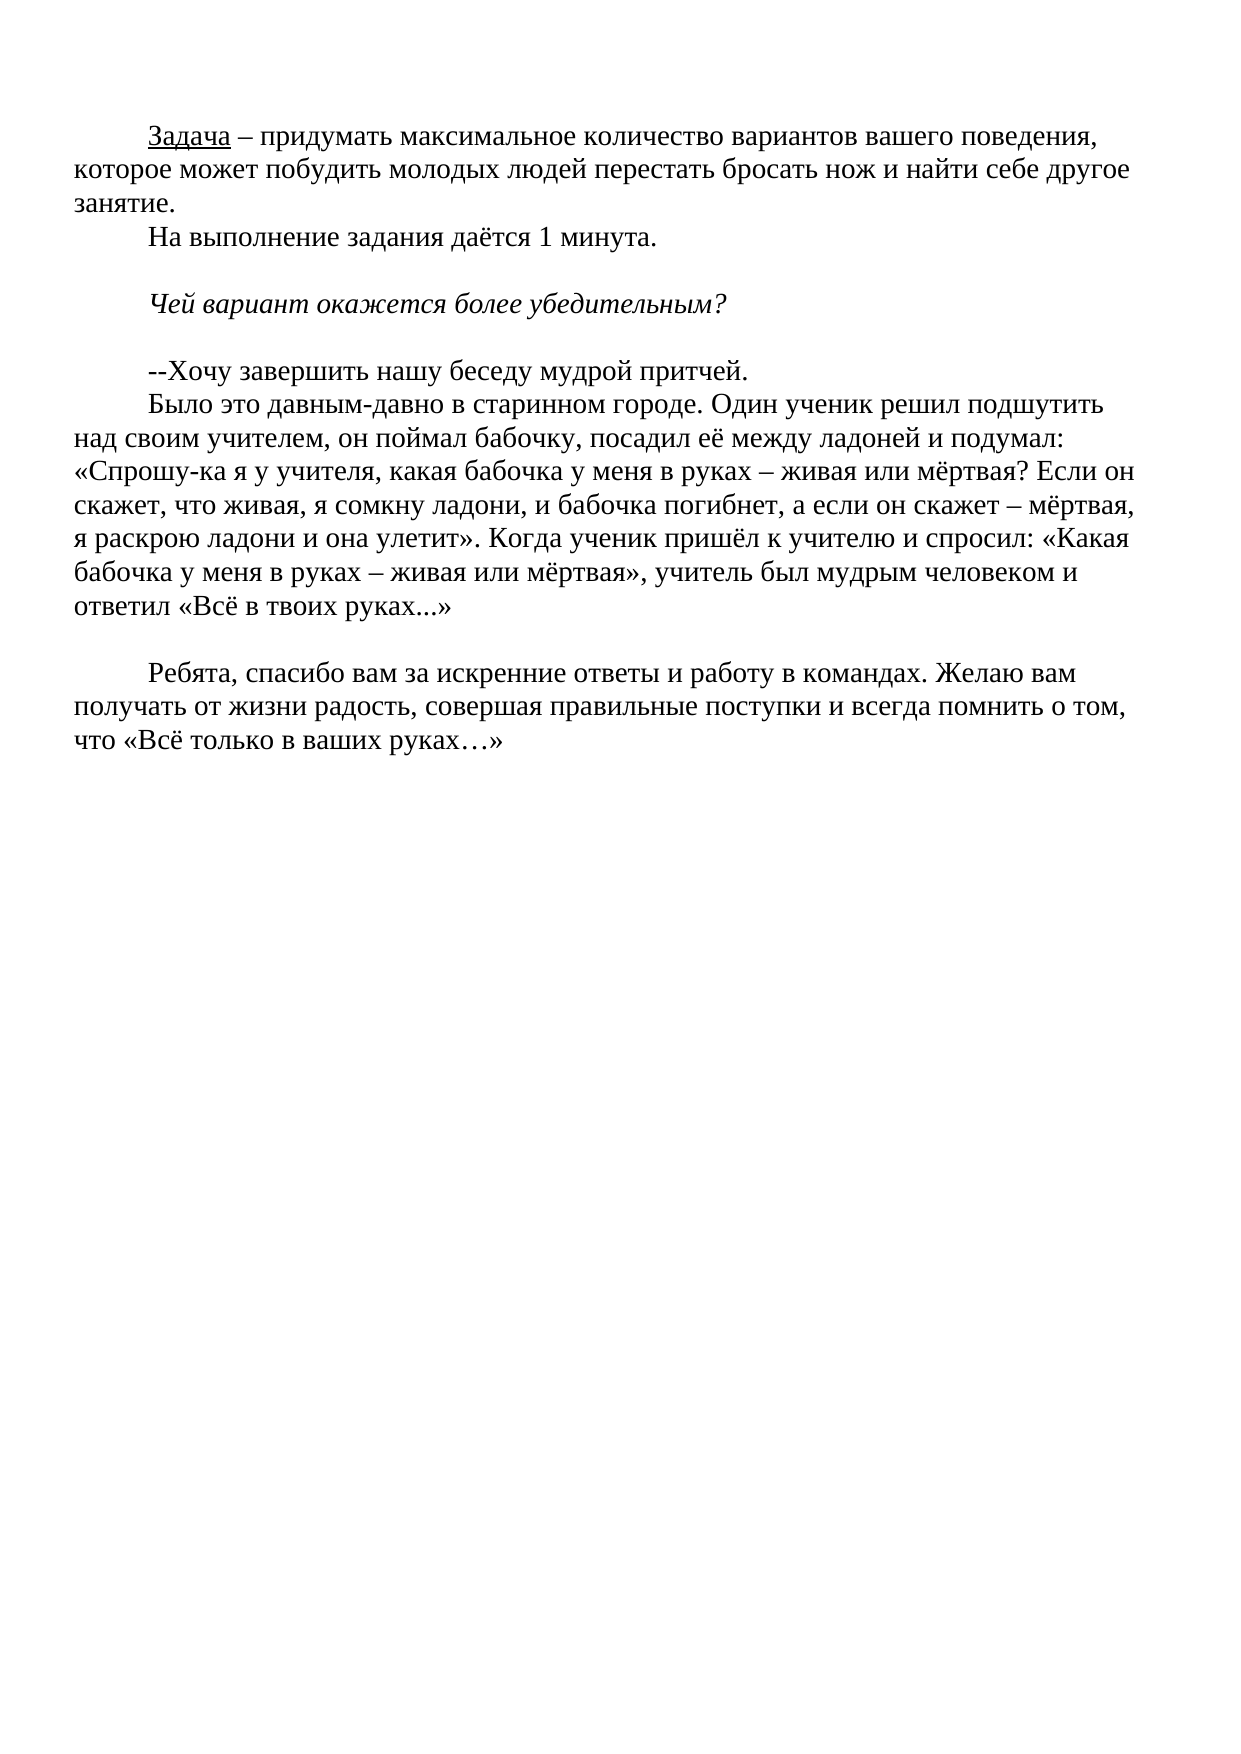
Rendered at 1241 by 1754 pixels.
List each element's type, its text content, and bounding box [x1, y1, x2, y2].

text Задача – придумать максимальное количество вариантов вашего поведения, которое может побудить молодых людей перестать бросать нож и найти себе другое занятие. [74, 118, 1152, 219]
text На выполнение задания даётся 1 минута. [74, 219, 1152, 252]
text --Хочу завершить нашу беседу мудрой притчей. [74, 353, 1152, 386]
text Ребята, спасибо вам за искренние ответы и работу в командах. Желаю вам получать от жизни радость, совершая правильные поступки и всегда помнить о том, что «Всё только в ваших руках…» [74, 655, 1152, 755]
text Было это давным-давно в старинном городе. Один ученик решил подшутить над своим учителем, он поймал бабочку, посадил её между ладоней и подумал: «Спрошу-ка я у учителя, какая бабочка у меня в руках – живая или мёртвая? Если он скажет, что живая, я сомкну ладони, и бабочка погибнет, а если он скажет – мёртвая, я раскрою ладони и она улетит». Когда ученик пришёл к учителю и спросил: «Какая бабочка у меня в руках – живая или мёртвая», учитель был мудрым человеком и ответил «Всё в твоих руках...» [74, 386, 1152, 621]
text Чей вариант окажется более убедительным? [74, 286, 1152, 319]
